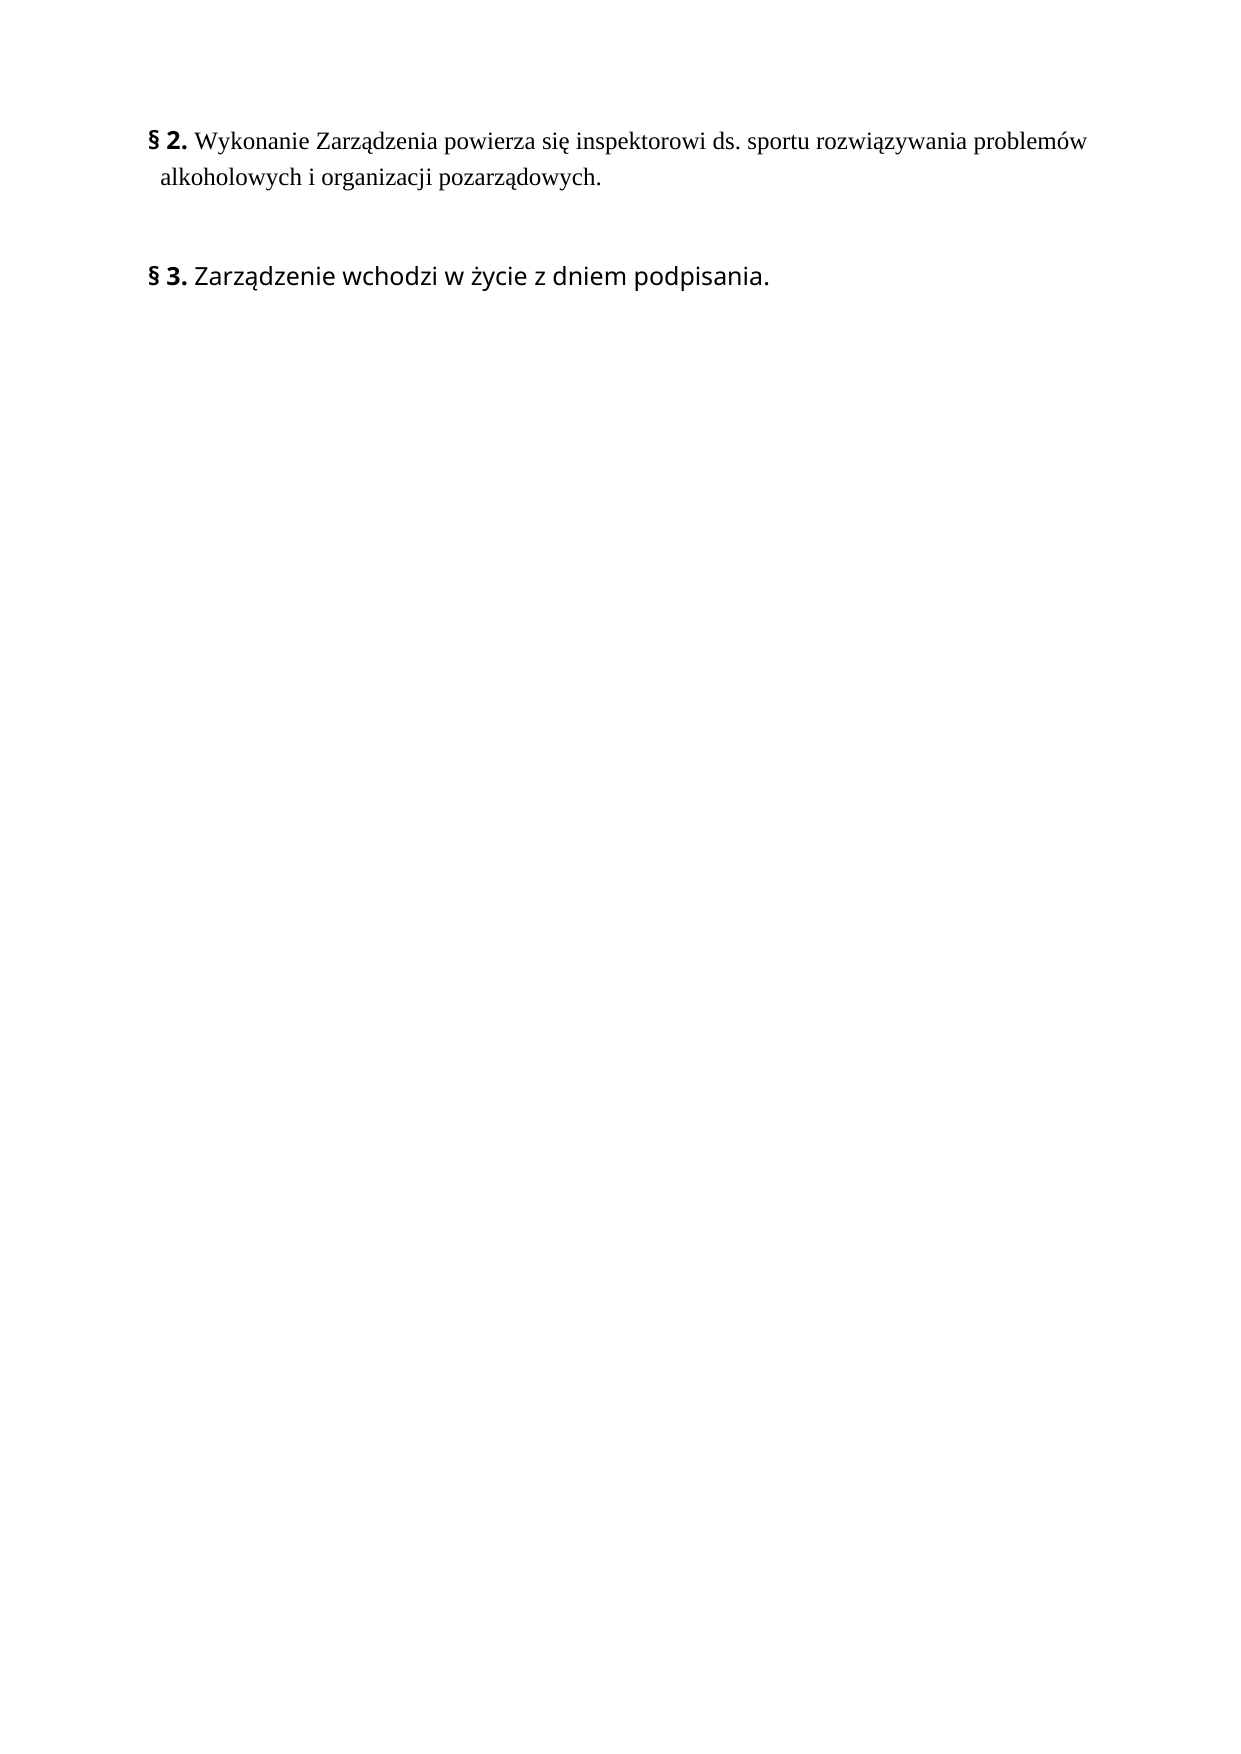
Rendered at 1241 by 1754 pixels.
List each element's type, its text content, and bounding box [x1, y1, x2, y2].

text § 3. Zarządzenie wchodzi w życie z dniem podpisania. [148, 259, 1093, 293]
text alkoholowych i organizacji pozarządowych. [148, 162, 1093, 191]
text § 2. Wykonanie Zarządzenia powierza się inspektorowi ds. sportu rozwiązywania problemów [148, 123, 1093, 157]
